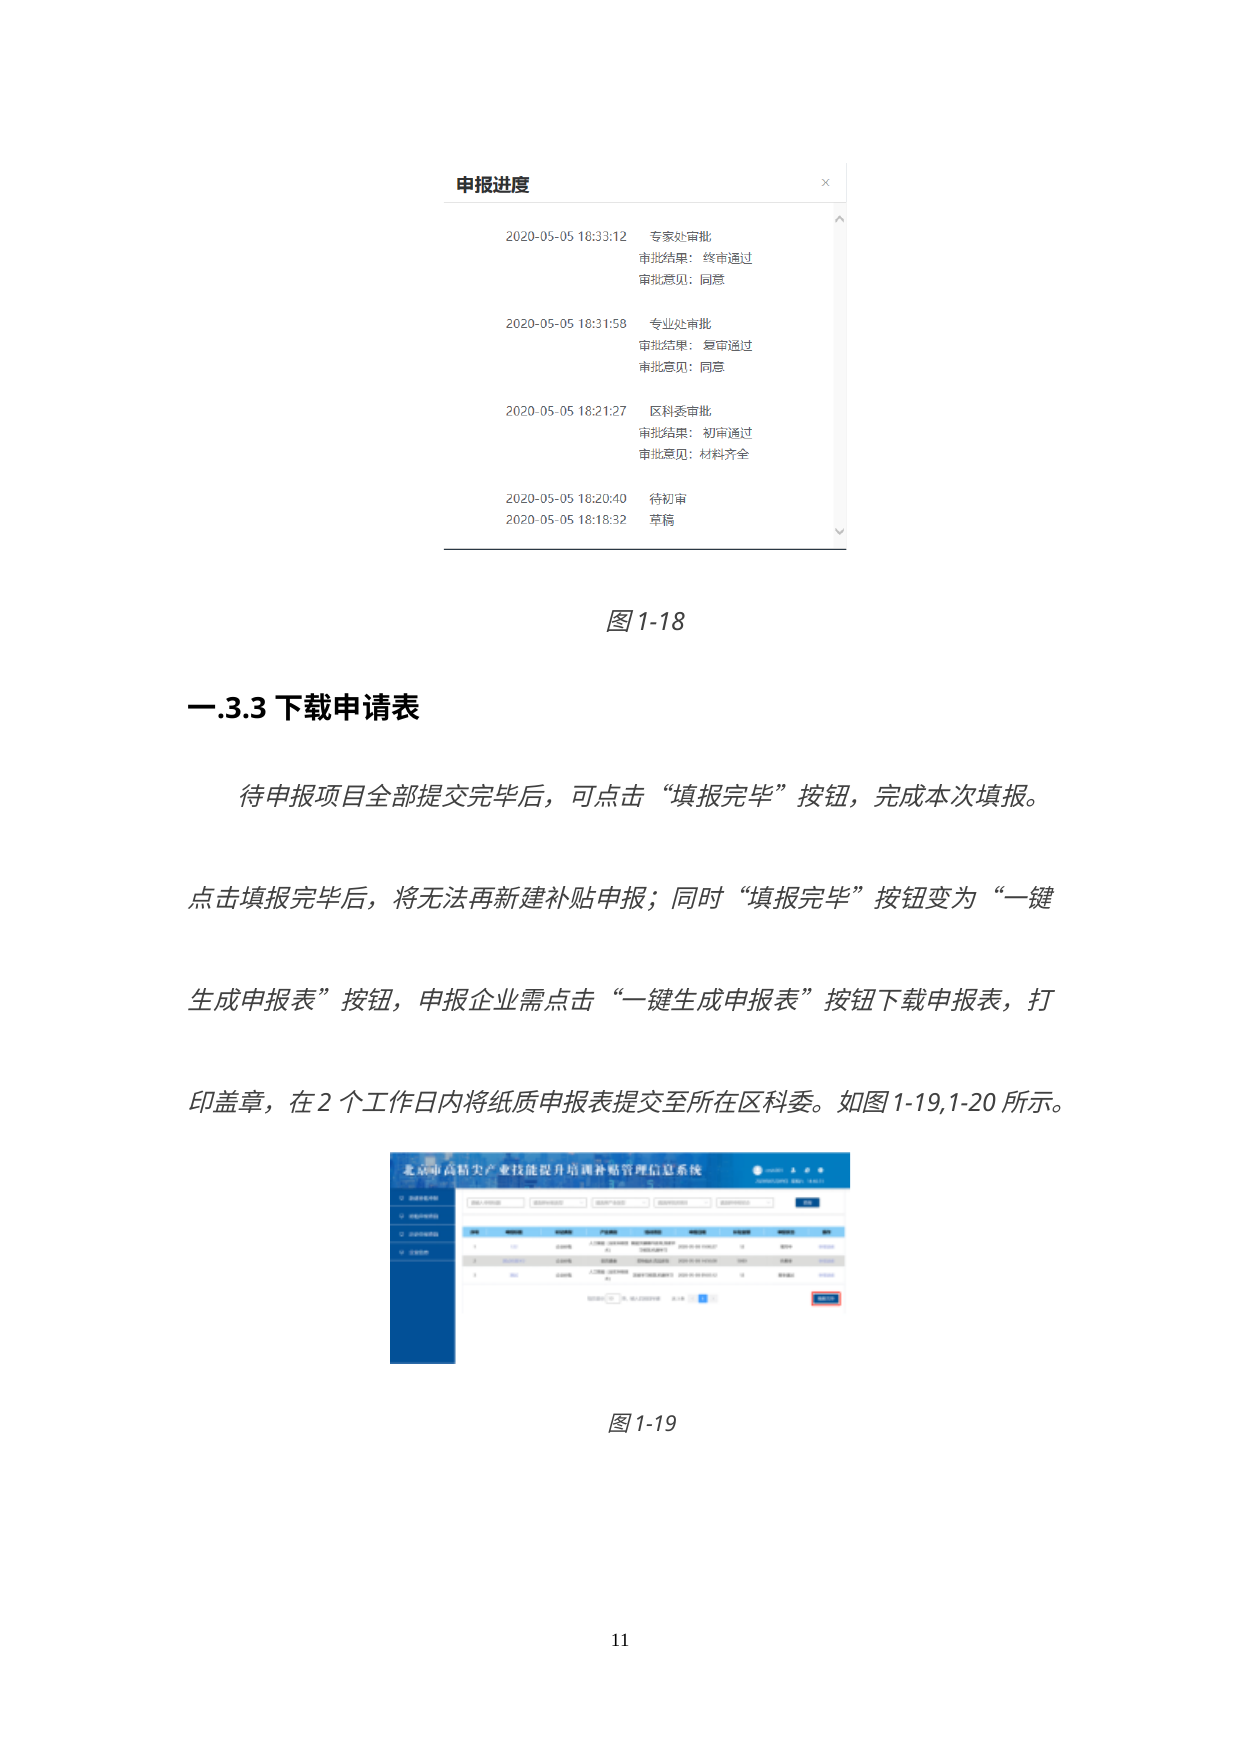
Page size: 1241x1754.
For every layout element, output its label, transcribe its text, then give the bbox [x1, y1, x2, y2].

text 待申报项目全部提交完毕后，可点击“填报完毕”按钮，完成本次填报。点击填报完毕后，将无法再新建补贴申报；同时“填报完毕”按钮变为“一键生成申报表”按钮，申报企业需点击“一键生成申报表”按钮下载申报表，打印盖章，在2个工作日内将纸质申报表提交至所在区科委。如图1-19,1-20所示。 [187, 761, 1053, 1134]
picture [390, 1152, 851, 1364]
text 图1-18 [187, 586, 1053, 654]
text 下载申请表 [187, 672, 1053, 740]
picture [443, 163, 847, 550]
text 图1-19 [187, 1404, 1053, 1438]
